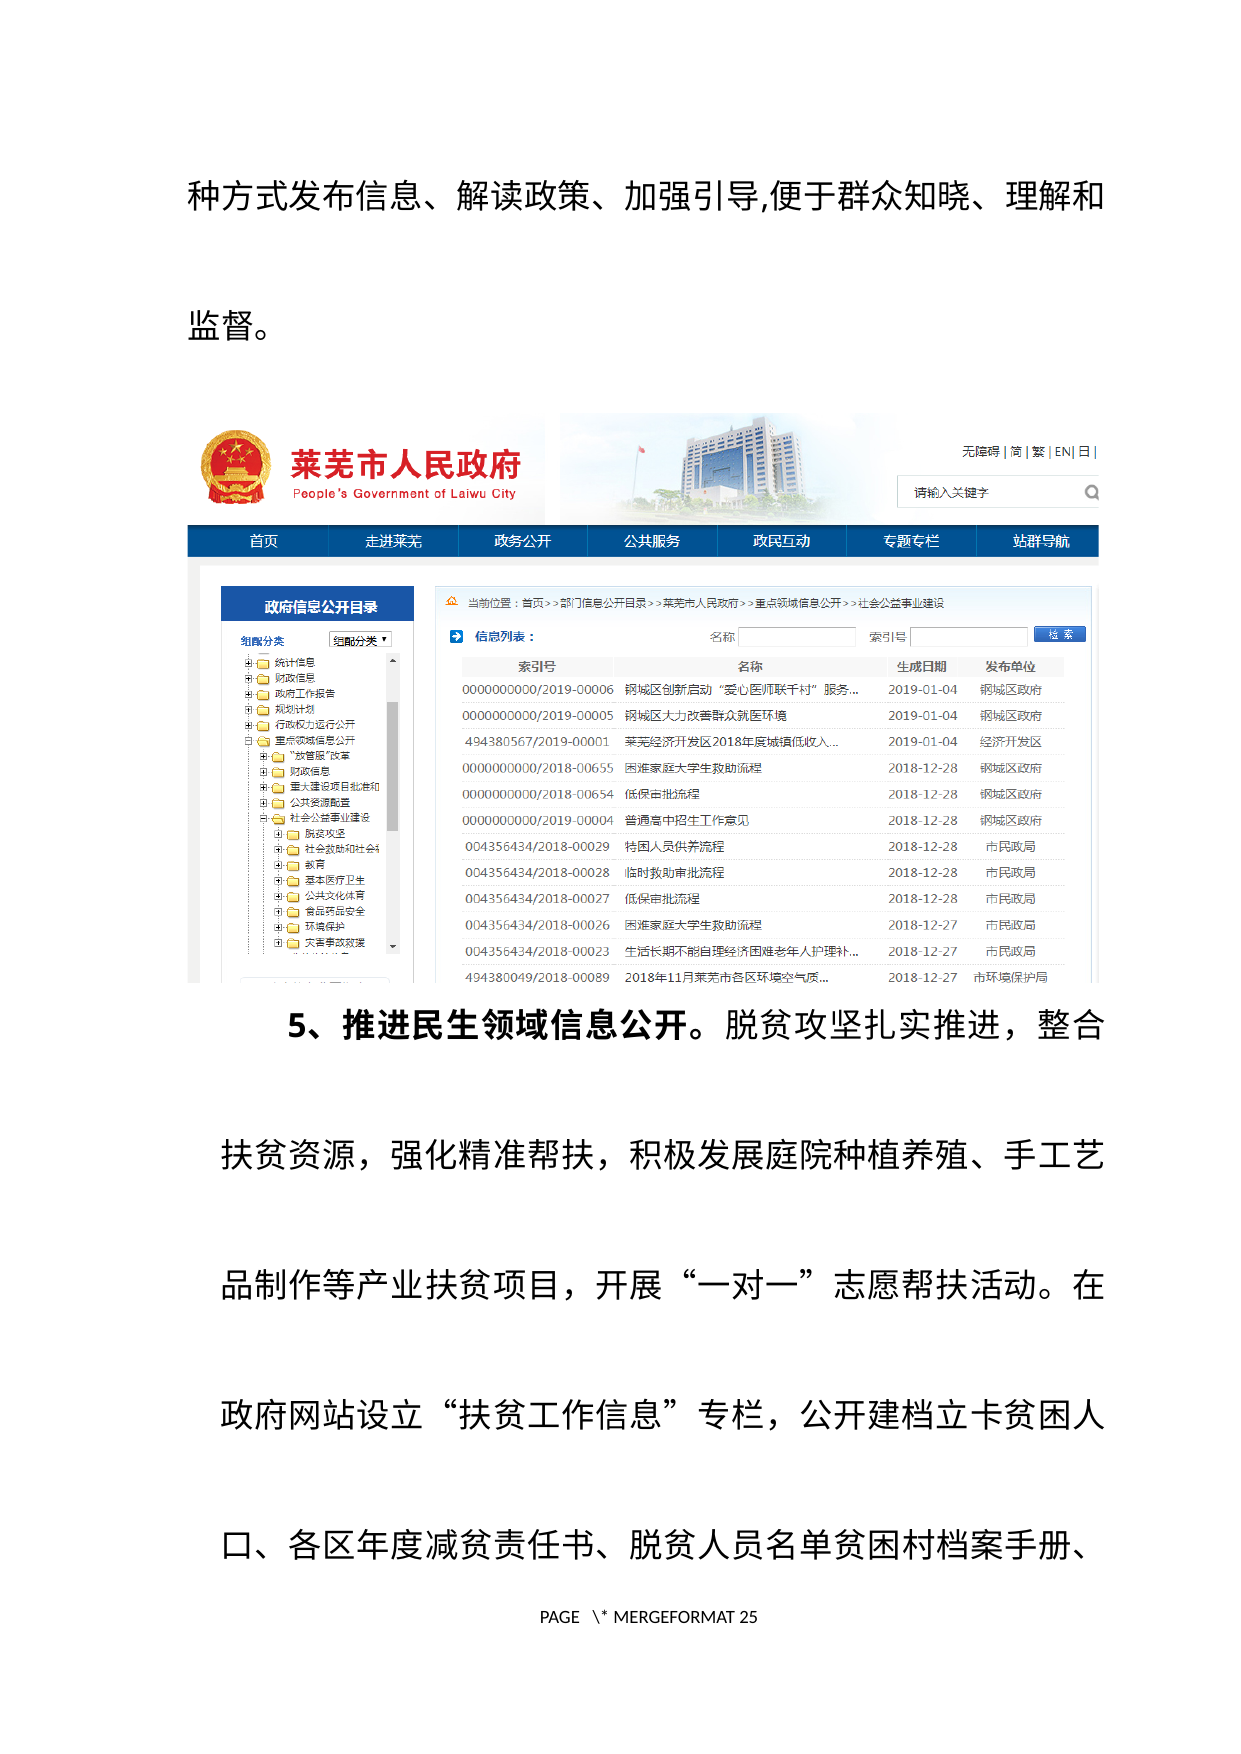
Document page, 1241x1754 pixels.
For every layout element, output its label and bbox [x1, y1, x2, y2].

picture [187, 413, 1099, 983]
text [220, 990, 1106, 1575]
text [187, 162, 1106, 357]
